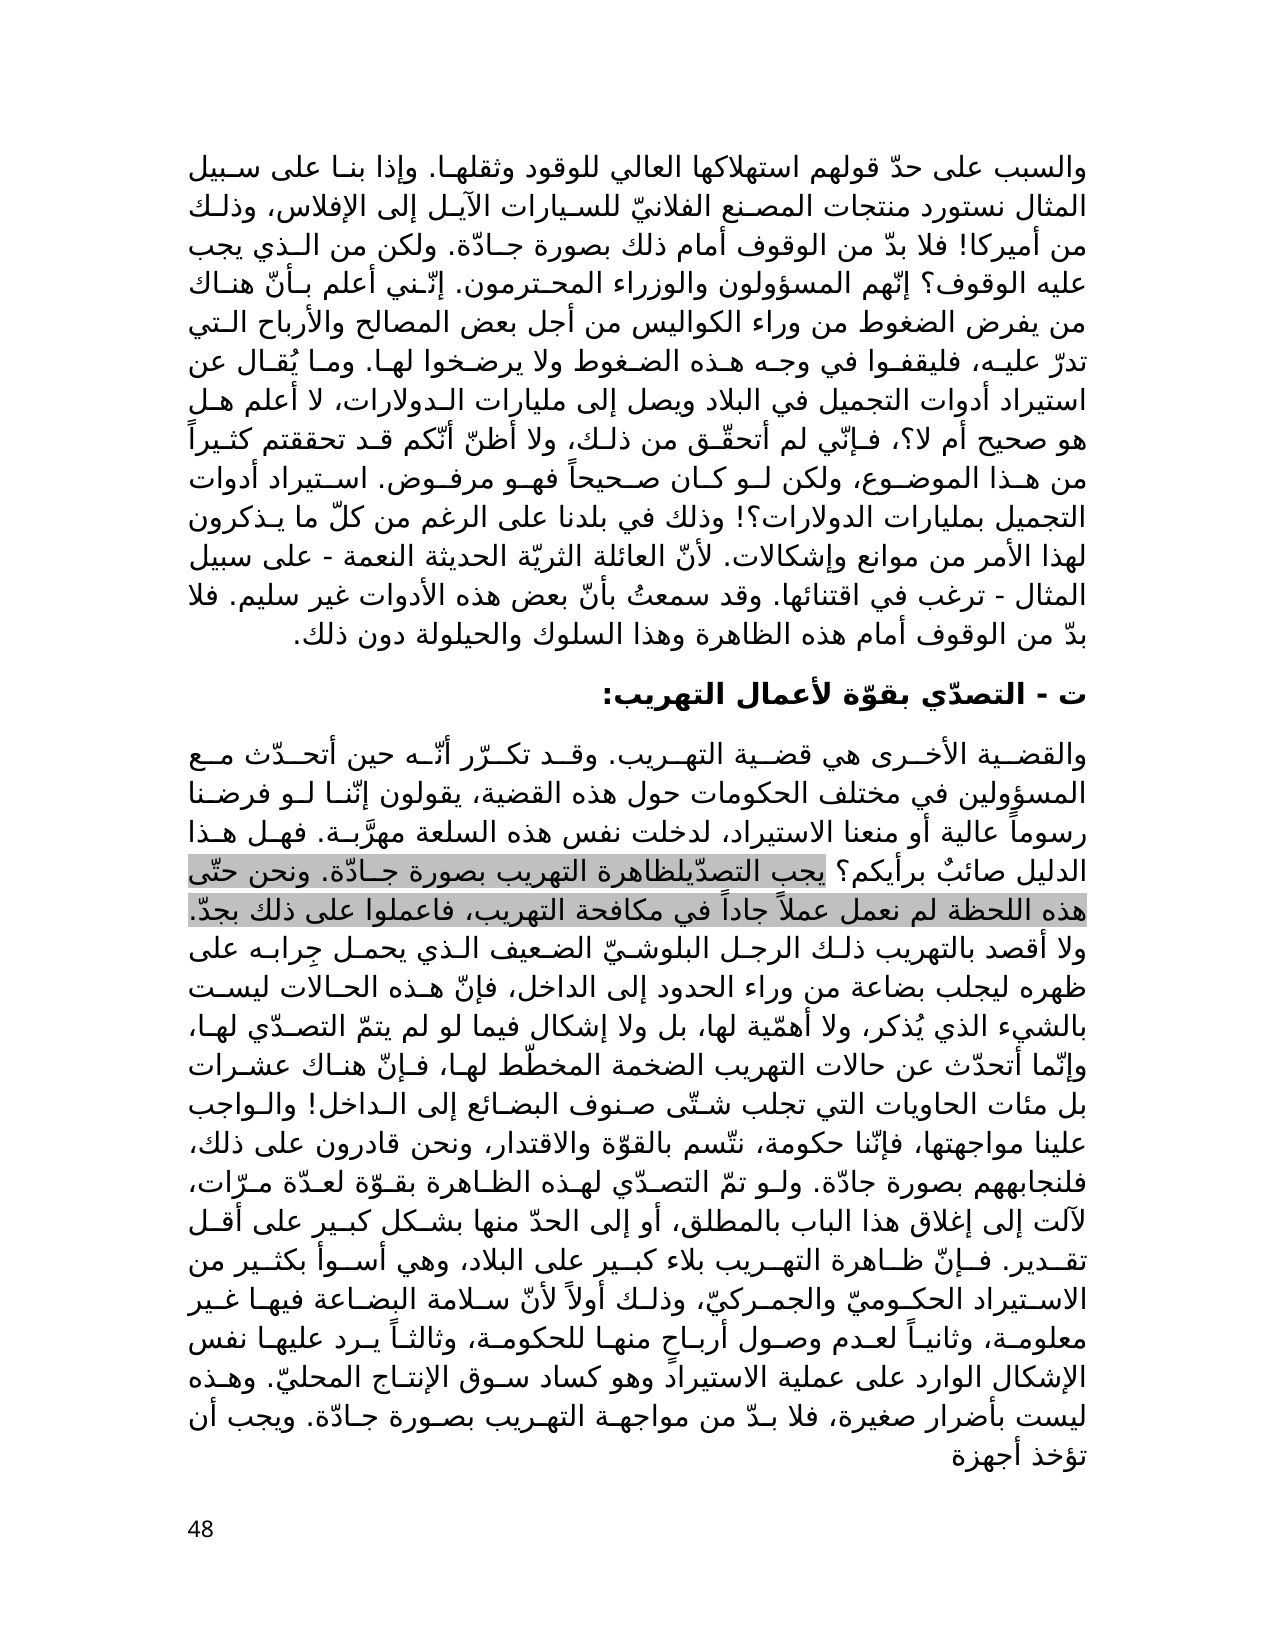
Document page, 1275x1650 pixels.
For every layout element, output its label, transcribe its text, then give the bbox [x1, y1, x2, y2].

text والقضية الأخرى هي قضية التهريب. وقد تكرّر أنّه حين أتحدّث مع المسؤولين في مختلف الحكومات حول هذه القضية، يقولون إنّنا لو فرضنا رسوماً عالية أو منعنا الاستيراد، لدخلت نفس هذه السلعة مهرَّبة. فهل هذا الدليل صائبٌ برأيكم؟ يجب التصدّيلظاهرة التهريب بصورة جادّة. ونحن حتّى هذه اللحظة لم نعمل عملاً جاداً في مكافحة التهريب، فاعملوا على ذلك بجدّ. ولا أقصد بالتهريب ذلك الرجل البلوشيّ الضعيف الذي يحمل جِرابه على ظهره ليجلب بضاعة من وراء الحدود إلى الداخل، فإنّ هذه الحالات ليست بالشيء الذي يُذكر، ولا أهمّية لها، بل ولا إشكال فيما لو لم يتمّ التصدّي لها، وإنّما أتحدّث عن حالات التهريب الضخمة المخطّط لها، فإنّ هناك عشرات بل مئات الحاويات التي تجلب شتّى صنوف البضائع إلى الداخل! والواجب علينا مواجهتها، فإنّنا حكومة، نتّسم بالقوّة والاقتدار، ونحن قادرون على ذلك، فلنجابههم بصورة جادّة. ولو تمّ التصدّي لهذه الظاهرة بقوّة لعدّة مرّات، لآلت إلى إغلاق هذا الباب بالمطلق، أو إلى الحدّ منها بشكل كبير على أقل تقدير. فإنّ ظاهرة التهريب بلاء كبير على البلاد، وهي أسوأ بكثير من الاستيراد الحكوميّ والجمركيّ، وذلك أولاً لأنّ سلامة البضاعة فيها غير معلومة، وثانياً لعدم وصول أرباحٍ منها للحكومة، وثالثاً يرد عليها نفس الإشكال الوارد على عملية الاستيراد وهو كساد سوق الإنتاج المحليّ. وهذه ليست بأضرار صغيرة، فلا بدّ من مواجهة التهريب بصورة جادّة. ويجب أن تؤخذ أجهزة [187, 737, 1087, 1472]
text والسبب على حدّ قولهم استهلاكها العالي للوقود وثقلها. وإذا بنا على سبيل المثال نستورد منتجات المصنع الفلانيّ للسيارات الآيل إلى الإفلاس، وذلك من أميركا! فلا بدّ من الوقوف أمام ذلك بصورة جادّة. ولكن من الذي يجب عليه الوقوف؟ إنّهم المسؤولون والوزراء المحترمون. إنّني أعلم بأنّ هناك من يفرض الضغوط من وراء الكواليس من أجل بعض المصالح والأرباح التي تدرّ عليه، فليقفوا في وجه هذه الضغوط ولا يرضخوا لها. وما يُقال عن استيراد أدوات التجميل في البلاد ويصل إلى مليارات الدولارات، لا أعلم هل هو صحيح أم لا؟، فإنّي لم أتحقّق من ذلك، ولا أظنّ أنّكم قد تحققتم كثيراً من هذا الموضوع، ولكن لو كان صحيحاً فهو مرفوض. استيراد أدوات التجميل بمليارات الدولارات؟! وذلك في بلدنا على الرغم من كلّ ما يذكرون لهذا الأمر من موانع وإشكالات. لأنّ العائلة الثريّة الحديثة النعمة - على سبيل المثال - ترغب في اقتنائها. وقد سمعتُ بأنّ بعض هذه الأدوات غير سليم. فلا بدّ من الوقوف أمام هذه الظاهرة وهذا السلوك والحيلولة دون ذلك. [187, 150, 1087, 651]
text ت - التصدّي بقوّة لأعمال التهريب: [187, 677, 1087, 711]
